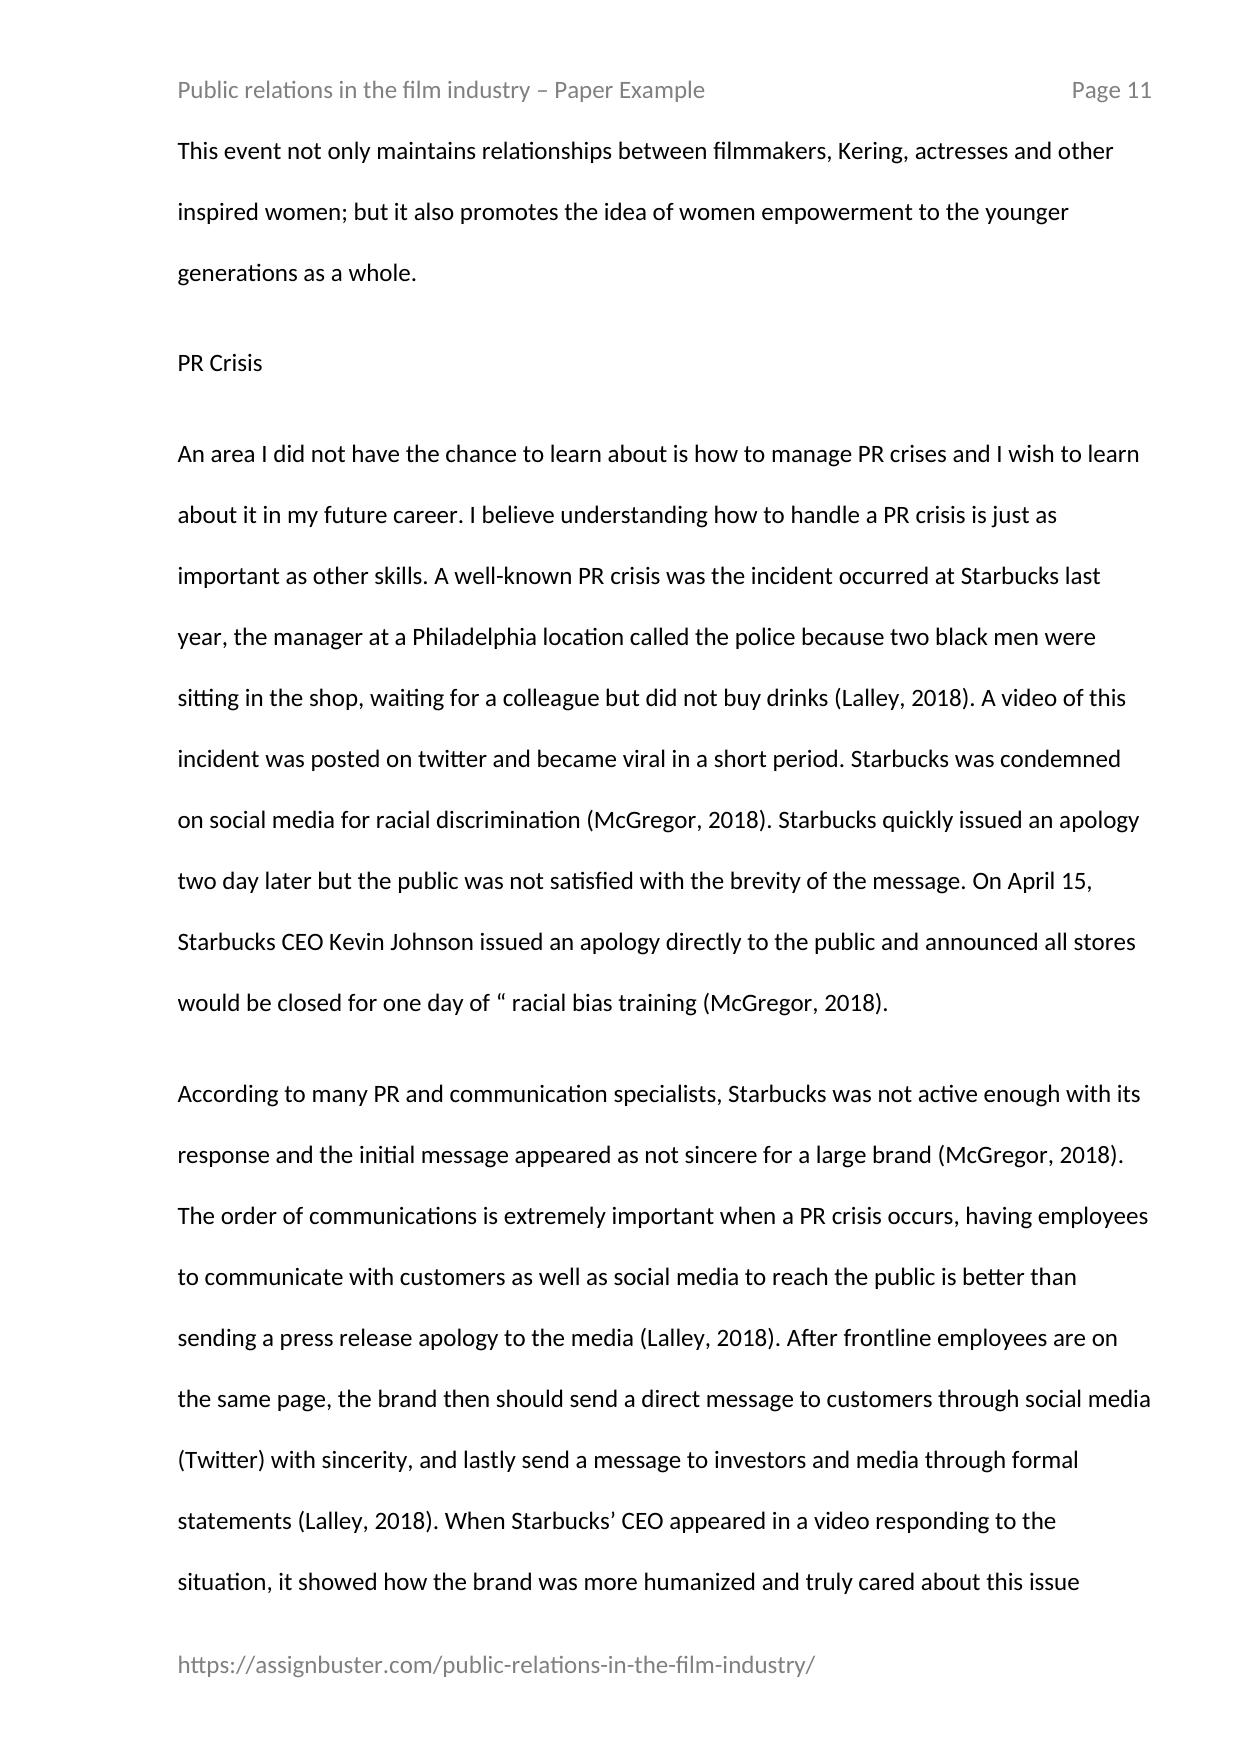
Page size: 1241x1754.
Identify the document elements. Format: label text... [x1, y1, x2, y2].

text PR Crisis [177, 347, 1152, 378]
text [177, 135, 1152, 287]
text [177, 1078, 1152, 1597]
text An area I did not have the chance to learn about is how to manage PR crises and I wish to learn about it in my future career. I believe understanding how to handle a PR crisis is just as important as other skills. A well-known PR crisis was the incident occurred at Starbucks last year, the manager at a Philadelphia location called the police because two black men were sitting in the shop, waiting for a colleague but did not buy drinks (Lalley, 2018). A video of this incident was posted on twitter and became viral in a short period. Starbucks was condemned on social media for racial discrimination (McGregor, 2018). Starbucks quickly issued an apology two day later but the public was not satisfied with the brevity of the message. On April 15, Starbucks CEO Kevin Johnson issued an apology directly to the public and announced all stores would be closed for one day of “ racial bias training (McGregor, 2018). [177, 438, 1152, 1018]
